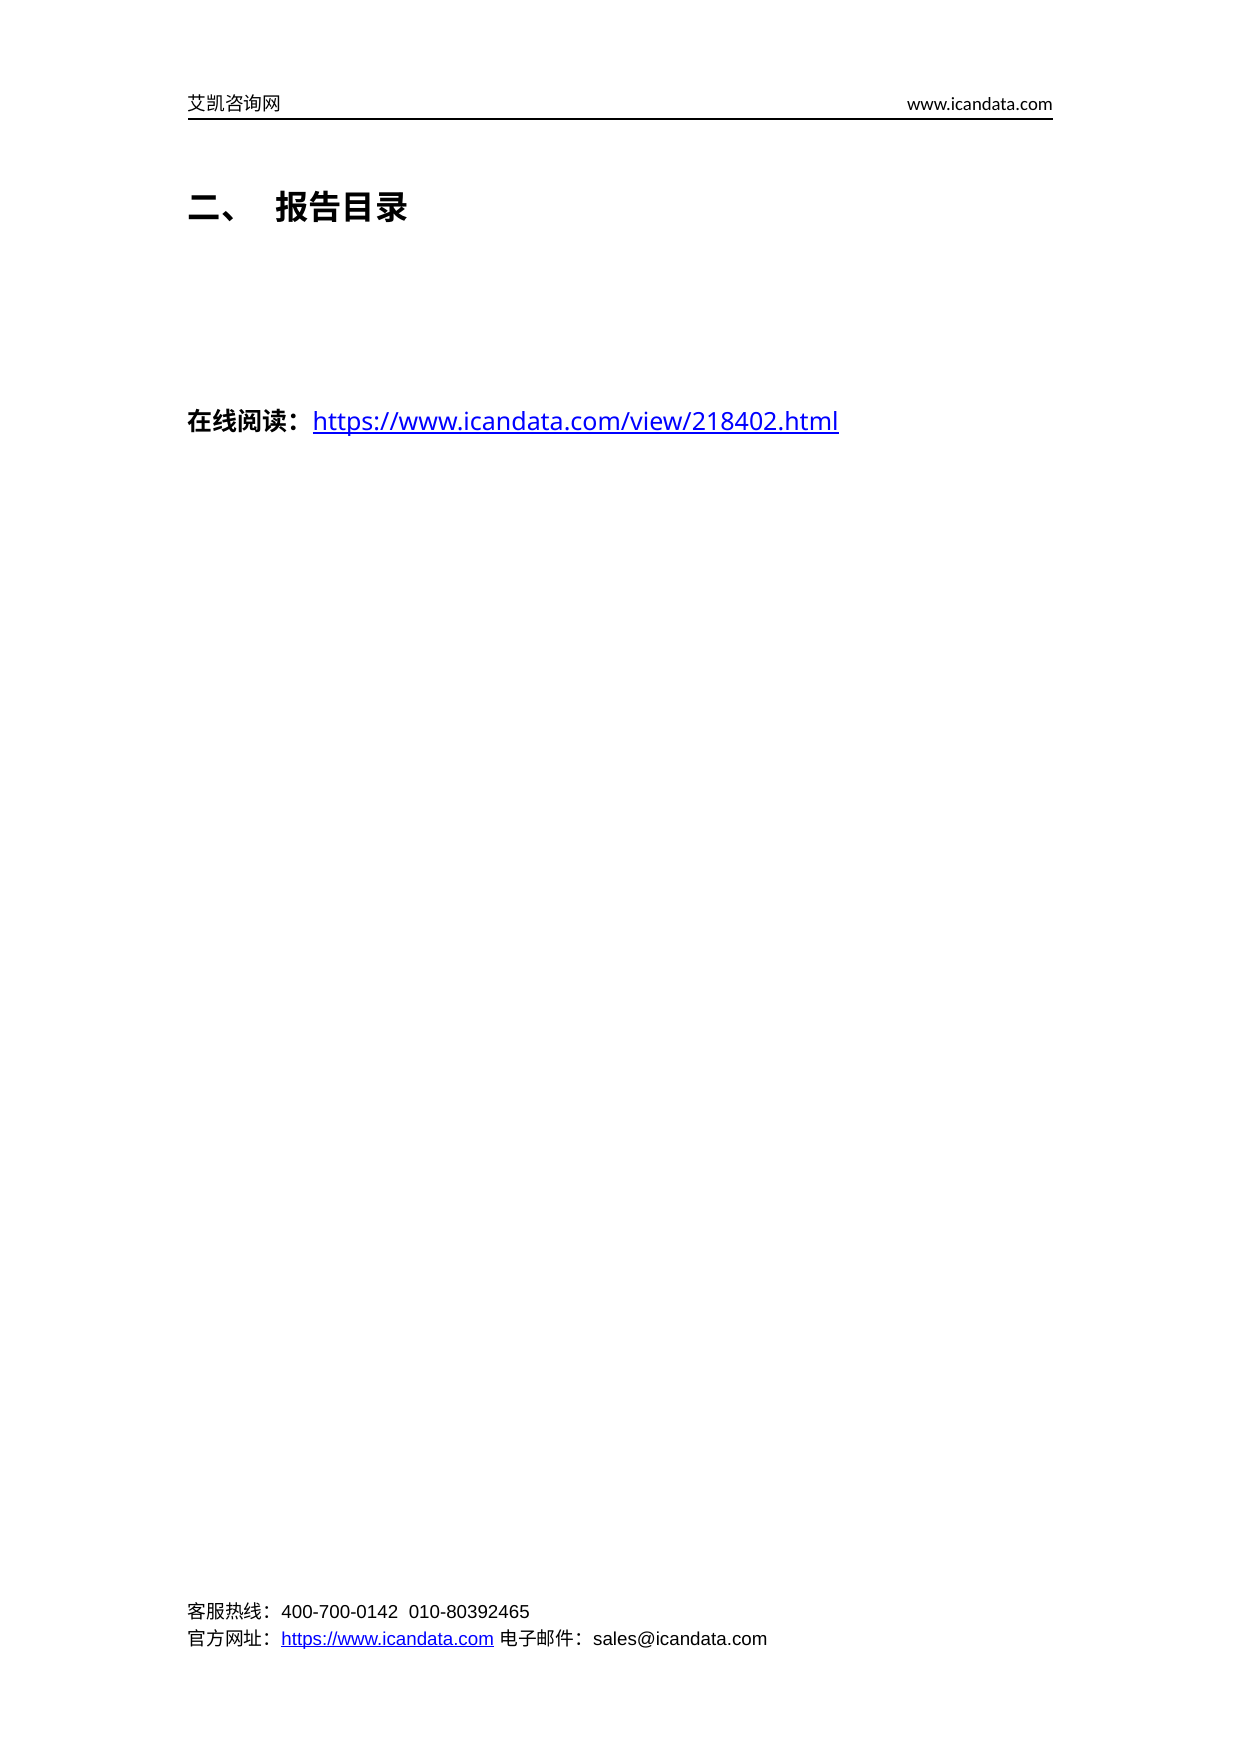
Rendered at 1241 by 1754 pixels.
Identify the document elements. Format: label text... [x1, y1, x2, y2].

subtitle 报告目录 [187, 172, 1053, 237]
text 在线阅读：https://www.icandata.com/view/218402.html [187, 387, 1053, 452]
